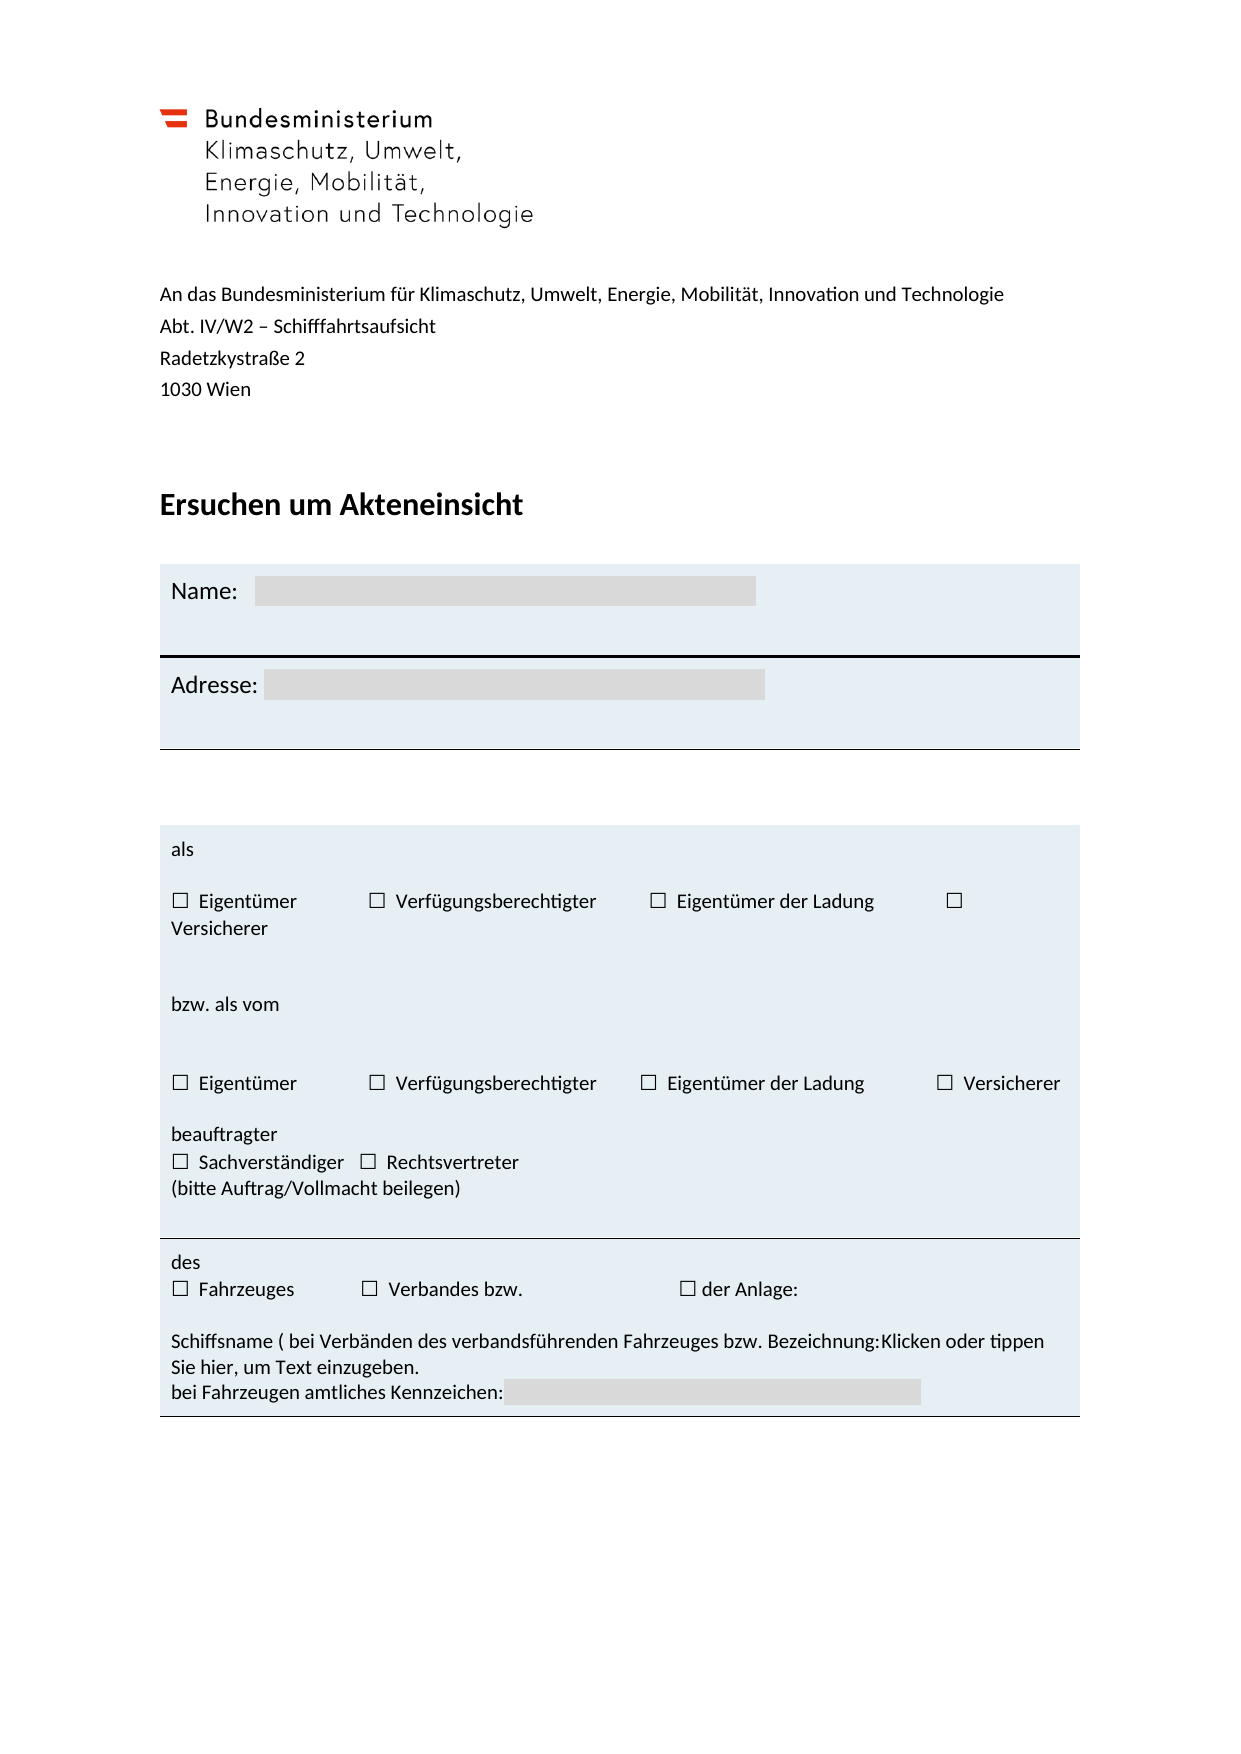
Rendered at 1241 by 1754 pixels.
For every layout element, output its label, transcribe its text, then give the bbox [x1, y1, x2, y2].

text Radetzkystraße 2 [159, 345, 1081, 370]
table_header als Eigentümer Verfügungsberechtigter Eigentümer der Ladung Versicherer bzw. als vom Eigentümer Verfügungsberechtigter Eigentümer der Ladung Versicherer beauftragter Sachverständiger Rechtsvertreter (bitte Auftrag/Vollmacht beilegen) [160, 825, 1080, 1237]
table_header Name: [160, 564, 1080, 655]
text An das Bundesministerium für Klimaschutz, Umwelt, Energie, Mobilität, Innovation und Technologie [159, 281, 1081, 307]
text 1030 Wien [159, 377, 1081, 402]
subtitle Ersuchen um Akteneinsicht [159, 483, 1081, 523]
table_cell Adresse: [160, 658, 1080, 748]
table_cell des Fahrzeuges Verbandes bzw. der Anlage: Schiffsname ( bei Verbänden des verbandsführenden Fahrzeuges bzw. Bezeichnung: bei Fahrzeugen amtliches Kennzeichen: [160, 1239, 1080, 1416]
picture [159, 103, 588, 237]
text Abt. IV/W2 – Schifffahrtsaufsicht [159, 313, 1081, 338]
